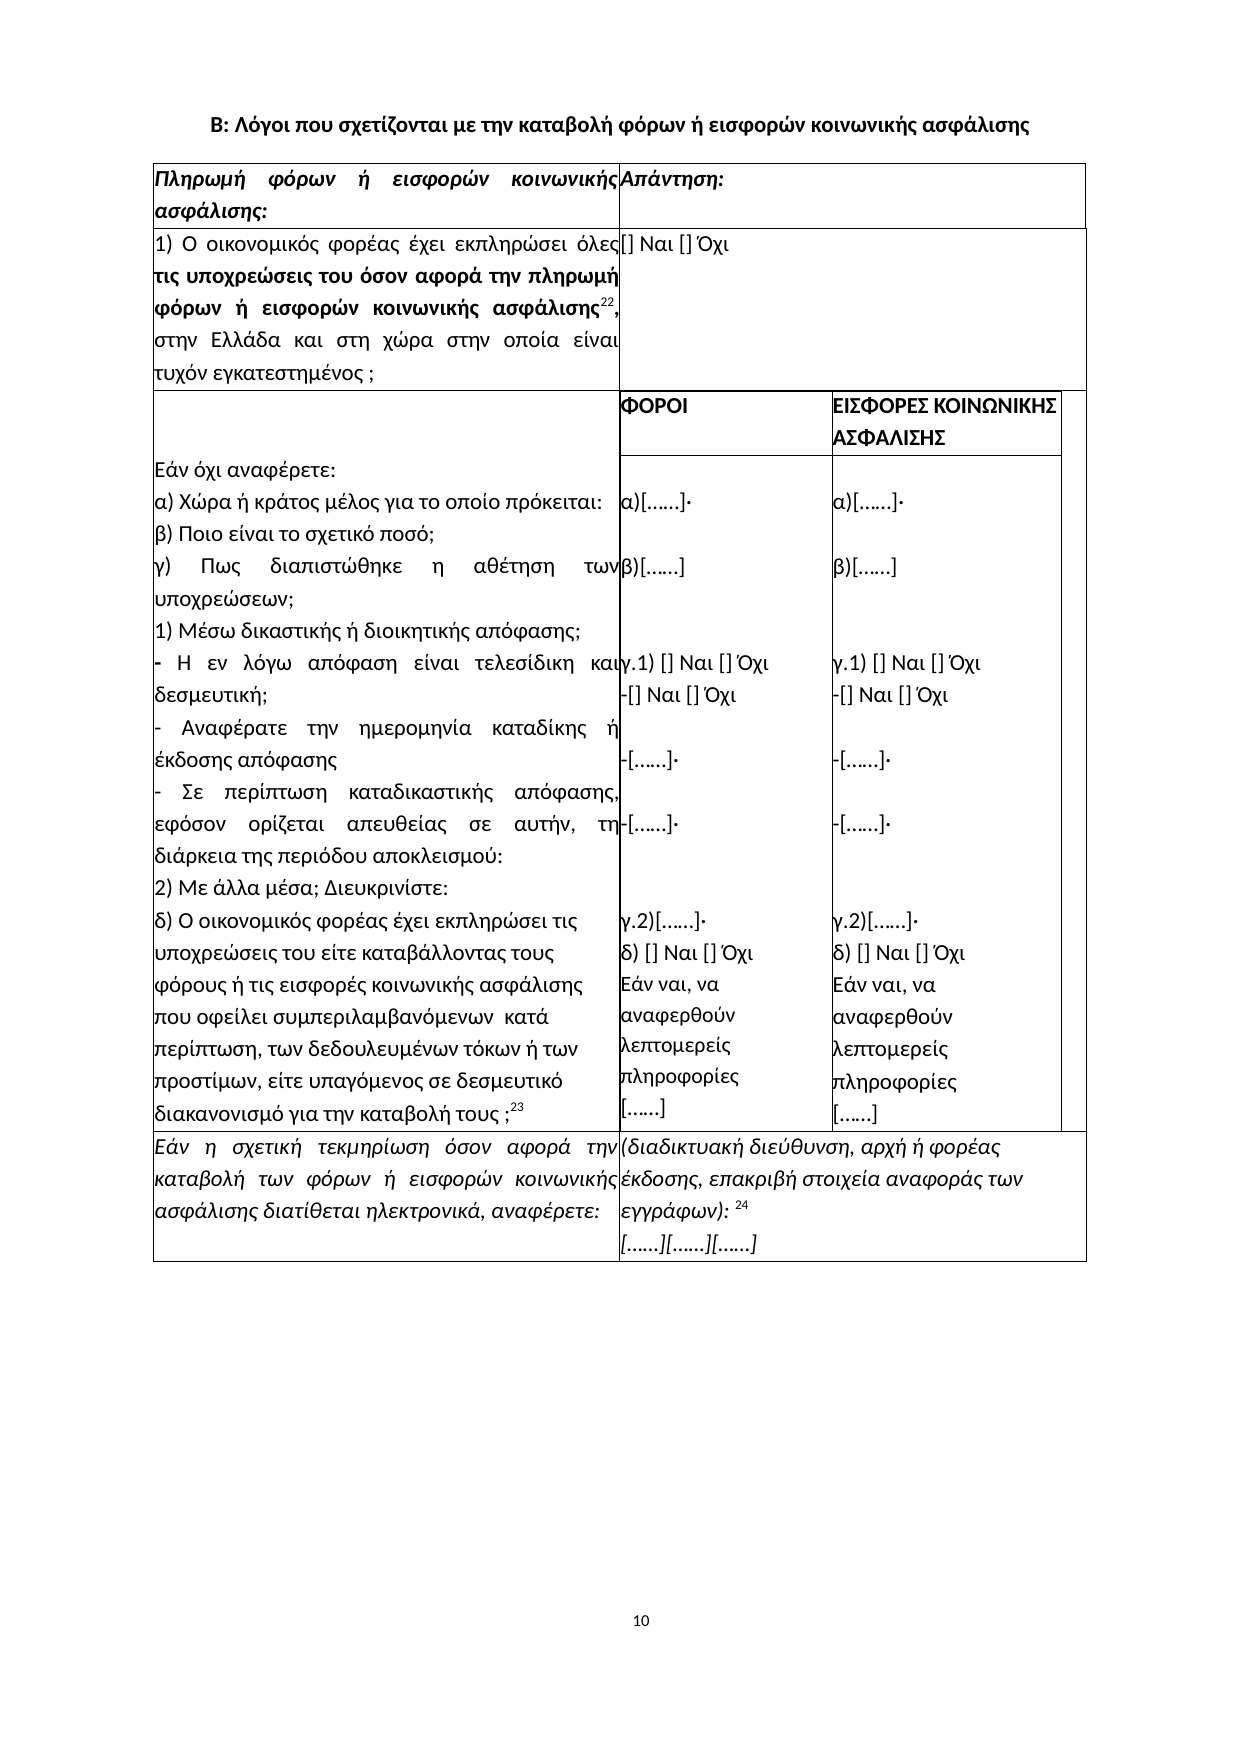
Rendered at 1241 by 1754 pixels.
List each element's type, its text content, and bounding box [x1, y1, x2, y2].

table_cell Εάν όχι αναφέρετε: α) Χώρα ή κράτος μέλος για το οποίο πρόκειται: β) Ποιο είναι το σχετικό ποσό; γ) Πως διαπιστώθηκε η αθέτηση των υποχρεώσεων; 1) Μέσω δικαστικής ή διοικητικής απόφασης; - Η εν λόγω απόφαση είναι τελεσίδικη και δεσμευτική; - Αναφέρατε την ημερομηνία καταδίκης ή έκδοσης απόφασης - Σε περίπτωση καταδικαστικής απόφασης, εφόσον ορίζεται απευθείας σε αυτήν, τη διάρκεια της περιόδου αποκλεισμού: 2) Με άλλα μέσα; Διευκρινίστε: δ) Ο οικονομικός φορέας έχει εκπληρώσει τις υποχρεώσεις του είτε καταβάλλοντας τους φόρους ή τις εισφορές κοινωνικής ασφάλισης που οφείλει συμπεριλαμβανόμενων κατά περίπτωση, των δεδουλευμένων τόκων ή των προστίμων, είτε υπαγόμενος σε δεσμευτικό διακανονισμό για την καταβολή τους ; [154, 391, 619, 1131]
table_cell Εάν η σχετική τεκμηρίωση όσον αφορά την καταβολή των φόρων ή εισφορών κοινωνικής ασφάλισης διατίθεται ηλεκτρονικά, αναφέρετε: [154, 1132, 619, 1261]
table_cell [833, 392, 1061, 455]
table_header Πληρωμή φόρων ή εισφορών κοινωνικής ασφάλισης: [154, 164, 619, 228]
table_cell [833, 456, 1061, 1131]
table_cell [621, 392, 832, 455]
table_cell [621, 456, 832, 1131]
table_cell [1062, 391, 1086, 1131]
table_cell [] Ναι [] Όχι [620, 229, 1086, 390]
table_cell (διαδικτυακή διεύθυνση, αρχή ή φορέας έκδοσης, επακριβή στοιχεία αναφοράς των εγγράφων): [……][……][……] [620, 1132, 1086, 1261]
text Β: Λόγοι που σχετίζονται με την καταβολή φόρων ή εισφορών κοινωνικής ασφάλισης [159, 110, 1081, 138]
table_cell 1) Ο οικονομικός φορέας έχει εκπληρώσει όλες τις υποχρεώσεις του όσον αφορά την πληρωμή φόρων ή εισφορών κοινωνικής ασφάλισης, στην Ελλάδα και στη χώρα στην οποία είναι τυχόν εγκατεστημένος ; [154, 229, 619, 390]
table_header Απάντηση: [620, 164, 1085, 228]
